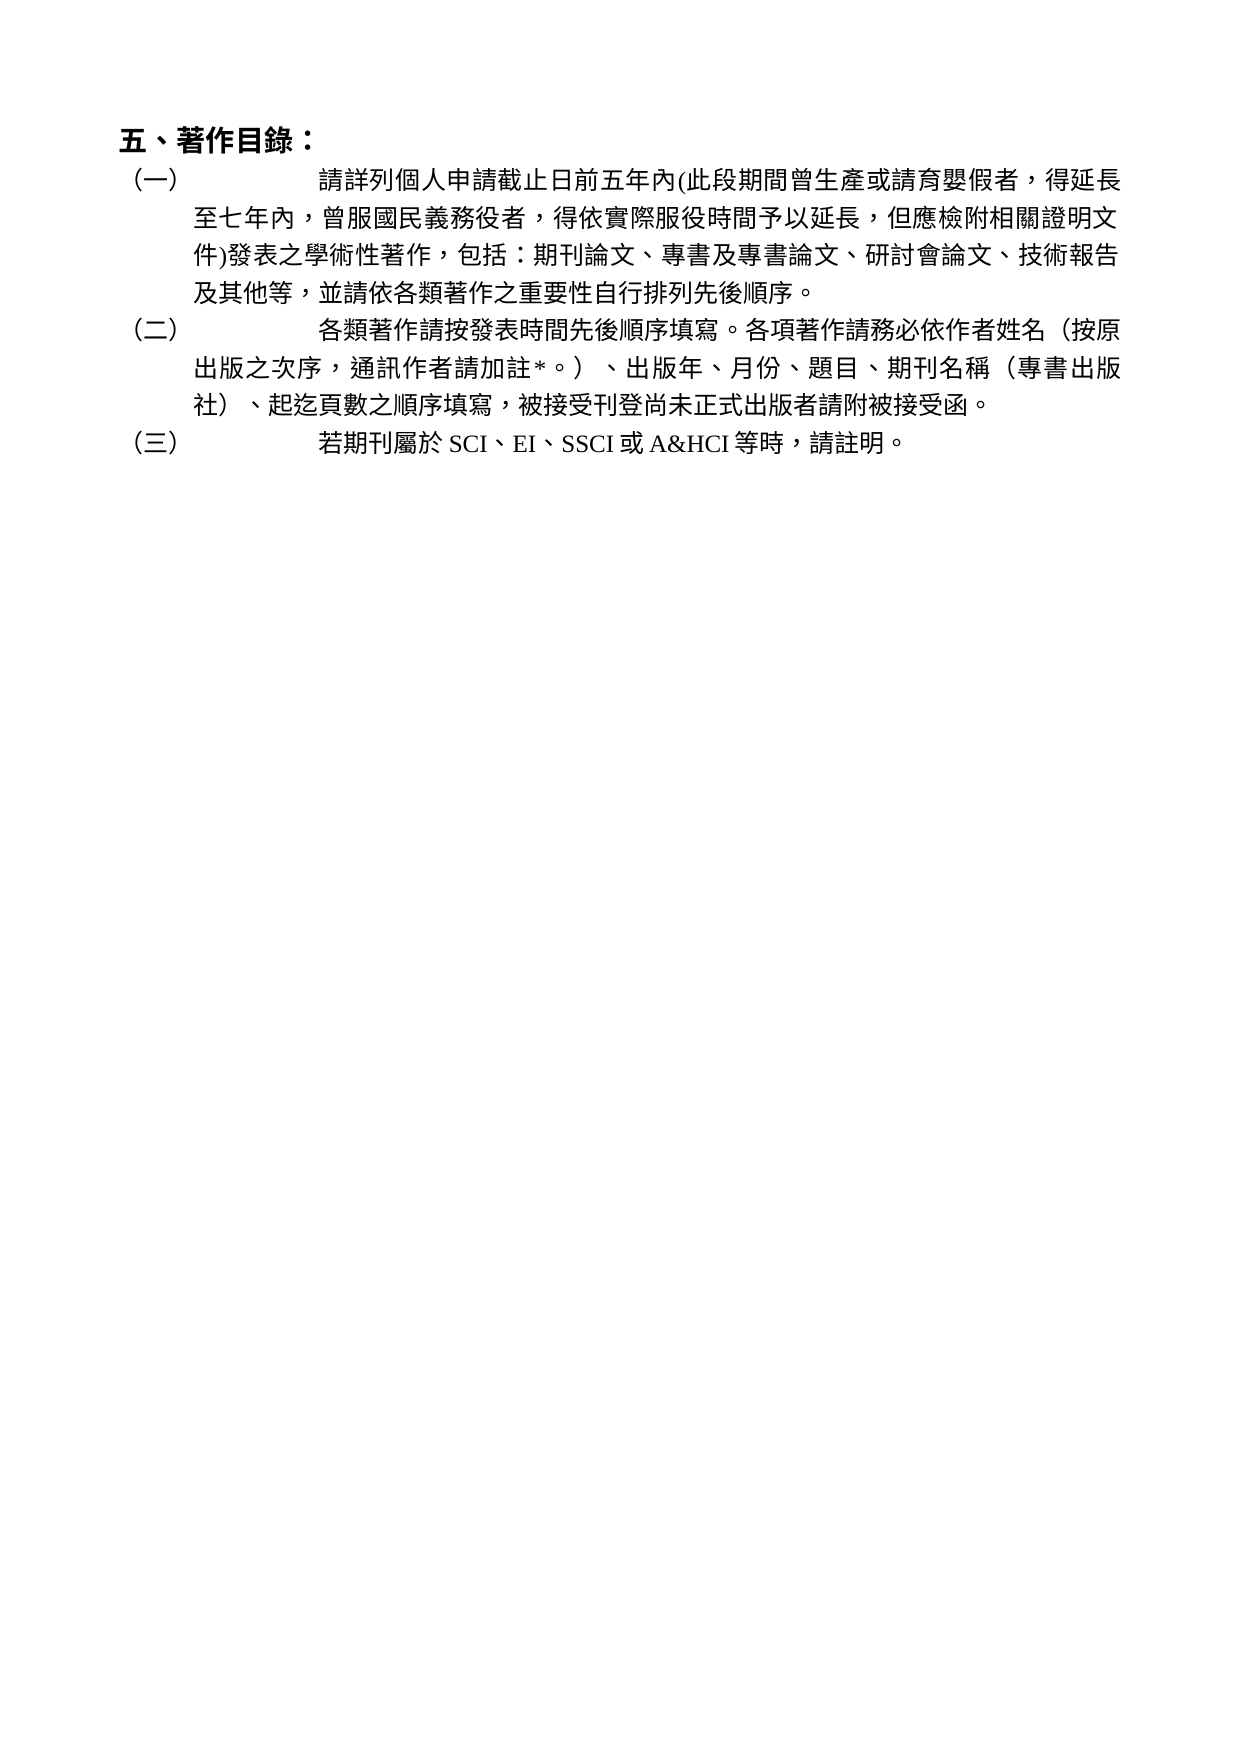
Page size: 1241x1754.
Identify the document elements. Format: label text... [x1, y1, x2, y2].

list 各類著作請按發表時間先後順序填寫。各項著作請務必依作者姓名（按原出版之次序，通訊作者請加註*。）、出版年、月份、題目、期刊名稱（專書出版社）、起迄頁數之順序填寫，被接受刊登尚未正式出版者請附被接受函。 [118, 310, 1122, 422]
list 若期刊屬於SCI、EI、SSCI或A&HCI等時，請註明。 [118, 422, 1122, 460]
list 請詳列個人申請截止日前五年內(此段期間曾生產或請育嬰假者，得延長至七年內，曾服國民義務役者，得依實際服役時間予以延長，但應檢附相關證明文件)發表之學術性著作，包括：期刊論文、專書及專書論文、研討會論文、技術報告及其他等，並請依各類著作之重要性自行排列先後順序。 [118, 160, 1122, 310]
text 五、著作目錄： [118, 118, 1122, 160]
